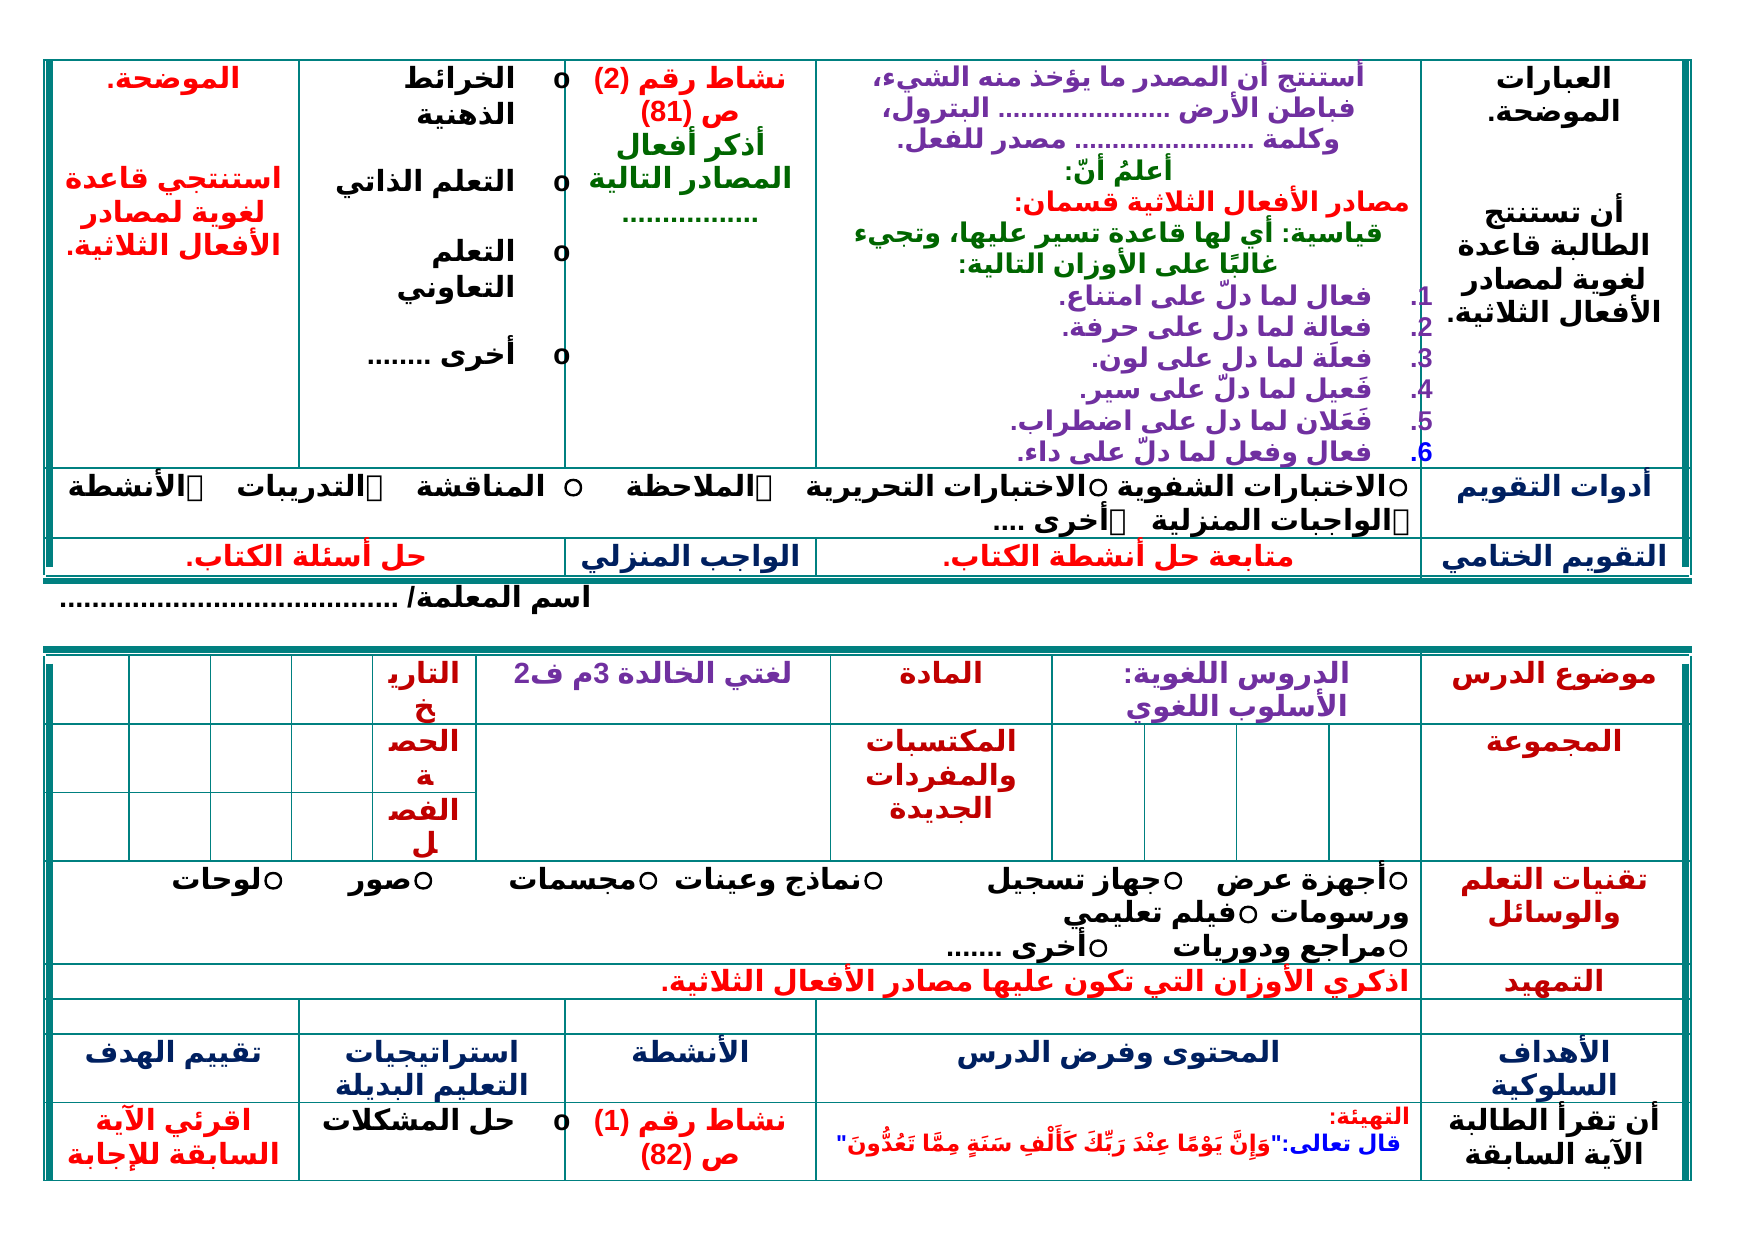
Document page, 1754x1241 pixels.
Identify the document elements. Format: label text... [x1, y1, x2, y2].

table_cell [53, 61, 298, 467]
table_cell المجموعة [1422, 725, 1682, 860]
table_cell [53, 725, 128, 791]
table_header [130, 656, 210, 723]
table_cell [1053, 725, 1144, 860]
table_header موضوع الدرس [1422, 656, 1687, 723]
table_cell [817, 1103, 1420, 1179]
table_cell التمهيد [1422, 965, 1682, 998]
table_cell اذكري الأوزان التي تكون عليها مصادر الأفعال الثلاثية. [53, 965, 1420, 998]
table_cell [292, 793, 372, 860]
table_header الدروس اللغوية: الأسلوب اللغوي [1053, 656, 1420, 723]
table_cell المكتسبات والمفردات الجديدة [831, 725, 1051, 860]
table_cell الواجب المنزلي [566, 539, 815, 575]
table_cell الاختبارات الشفوية الاختبارات التحريرية الملاحظة المناقشة التدريبات الأنشطة الواجبات المنزلية أخرى .... [53, 469, 1420, 537]
table_header المادة [831, 656, 1051, 723]
table_header لغتي الخالدة 3م ف2 [477, 656, 830, 723]
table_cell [1422, 61, 1682, 467]
table_header [292, 656, 372, 723]
table_cell [817, 1000, 1420, 1033]
table_cell أدوات التقويم [1422, 469, 1682, 537]
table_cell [817, 61, 1420, 467]
table_cell الفصل [373, 793, 475, 860]
table_header التاريخ [373, 656, 475, 723]
table_header [211, 656, 291, 723]
table_cell [211, 725, 291, 791]
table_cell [300, 1103, 564, 1179]
table_cell تقييم الهدف [53, 1035, 298, 1102]
table_cell [130, 793, 210, 860]
table_cell [211, 793, 291, 860]
table_cell متابعة حل أنشطة الكتاب. [817, 539, 1420, 575]
table_cell الحصة [373, 725, 475, 791]
table_cell [53, 1000, 298, 1033]
table_cell [292, 725, 372, 791]
table_cell [53, 793, 128, 860]
text اسم المعلمة/ .......................................... [59, 584, 1698, 613]
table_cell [1422, 1103, 1682, 1179]
table_cell أجهزة عرض جهاز تسجيل نماذج وعينات مجسمات صور لوحات ورسومات فيلم تعليمي مراجع ودوريات أخرى ....... [53, 862, 1420, 963]
table_cell استراتيجيات التعليم البديلة [300, 1035, 564, 1102]
table_cell [1237, 725, 1328, 860]
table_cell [300, 61, 564, 467]
table_header [48, 656, 128, 723]
table_cell [1145, 725, 1236, 860]
table_cell [566, 1000, 815, 1033]
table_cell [566, 1103, 815, 1179]
table_cell التقويم الختامي [1422, 539, 1687, 575]
table_cell [1422, 1000, 1682, 1033]
table_cell الأهداف السلوكية [1422, 1035, 1682, 1102]
table_cell [1330, 725, 1420, 860]
table_cell [130, 725, 210, 791]
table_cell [566, 61, 815, 467]
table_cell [53, 1103, 298, 1179]
table_cell [300, 1000, 564, 1033]
table_cell [477, 725, 830, 860]
table_cell الأنشطة [566, 1035, 815, 1102]
table_cell حل أسئلة الكتاب. [48, 539, 564, 575]
table_cell المحتوى وفرض الدرس [817, 1035, 1420, 1102]
table_cell تقنيات التعلم والوسائل [1422, 862, 1682, 963]
